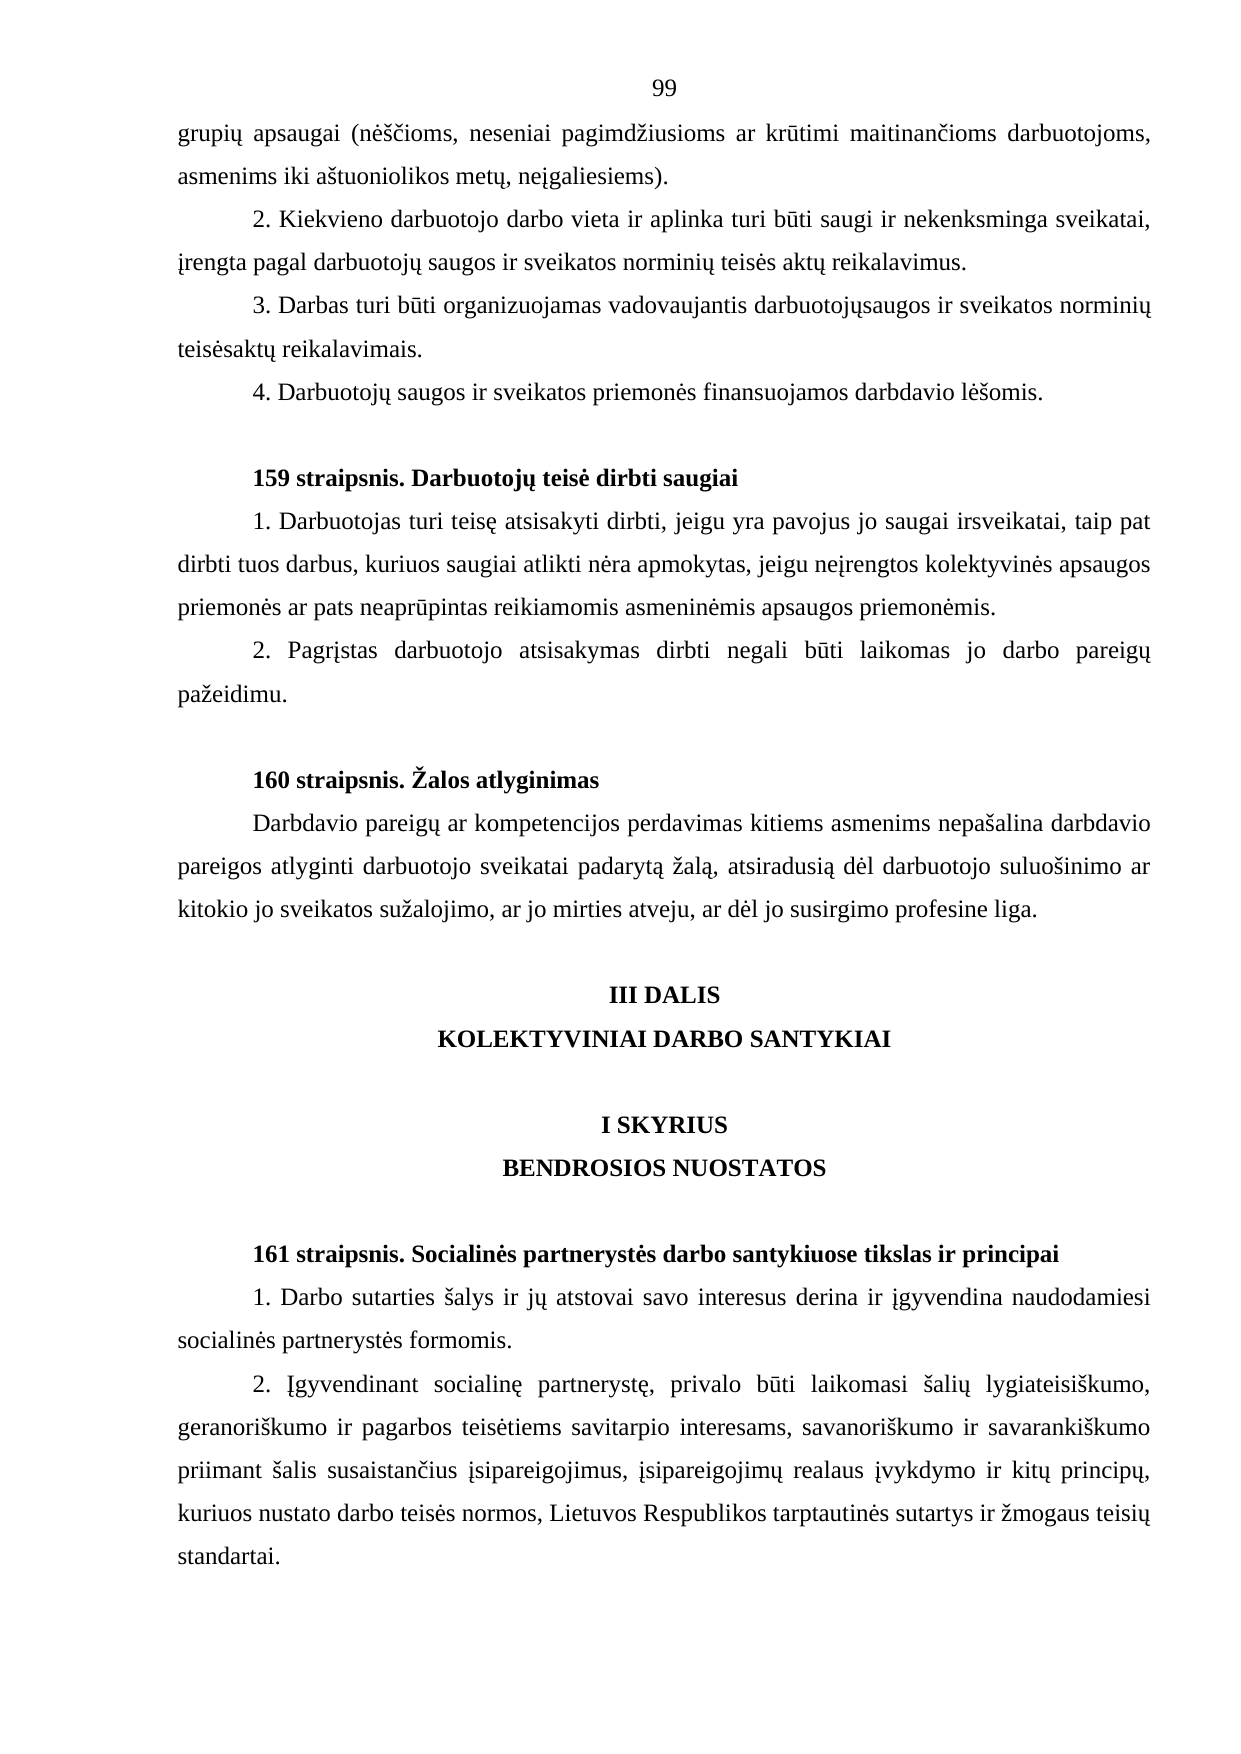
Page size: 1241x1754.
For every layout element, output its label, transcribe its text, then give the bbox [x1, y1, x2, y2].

text 160 straipsnis. Žalos atlyginimas [177, 765, 1152, 794]
text I SKYRIUS [177, 1110, 1152, 1139]
text Darbdavio pareigų ar kompetencijos perdavimas kitiems asmenims nepašalina darbdavio pareigos atlyginti darbuotojo sveikatai padarytą žalą, atsiradusią dėl darbuotojo suluošinimo ar kitokio jo sveikatos sužalojimo, ar jo mirties atveju, ar dėl jo susirgimo profesine liga. [177, 808, 1152, 923]
text BENDROSIOS NUOSTATOS [177, 1153, 1152, 1182]
text KOLEKTYVINIAI DARBO SANTYKIAI [177, 1024, 1152, 1052]
text III DALIS [177, 981, 1152, 1009]
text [177, 118, 1152, 190]
text 2. Pagrįstas darbuotojo atsisakymas dirbti negali būti laikomas jo darbo pareigų pažeidimu. [177, 636, 1152, 707]
text 159 straipsnis. Darbuotojų teisė dirbti saugiai [177, 463, 1152, 492]
text 1. Darbuotojas turi teisę atsisakyti dirbti, jeigu yra pavojus jo saugai irsveikatai, taip pat dirbti tuos darbus, kuriuos saugiai atlikti nėra apmokytas, jeigu neįrengtos kolektyvinės apsaugos priemonės ar pats neaprūpintas reikiamomis asmeninėmis apsaugos priemonėmis. [177, 506, 1152, 621]
text 2. Įgyvendinant socialinę partnerystę, privalo būti laikomasi šalių lygiateisiškumo, geranoriškumo ir pagarbos teisėtiems savitarpio interesams, savanoriškumo ir savarankiškumo priimant šalis susaistančius įsipareigojimus, įsipareigojimų realaus įvykdymo ir kitų principų, kuriuos nustato darbo teisės normos, Lietuvos Respublikos tarptautinės sutartys ir žmogaus teisių standartai. [177, 1369, 1152, 1570]
text 2. Kiekvieno darbuotojo darbo vieta ir aplinka turi būti saugi ir nekenksminga sveikatai, įrengta pagal darbuotojų saugos ir sveikatos norminių teisės aktų reikalavimus. [177, 204, 1152, 276]
text 3. Darbas turi būti organizuojamas vadovaujantis darbuotojųsaugos ir sveikatos norminių teisėsaktų reikalavimais. [177, 291, 1152, 362]
text 161 straipsnis. Socialinės partnerystės darbo santykiuose tikslas ir principai [177, 1239, 1152, 1268]
text 1. Darbo sutarties šalys ir jų atstovai savo interesus derina ir įgyvendina naudodamiesi socialinės partnerystės formomis. [177, 1282, 1152, 1354]
text 4. Darbuotojų saugos ir sveikatos priemonės finansuojamos darbdavio lėšomis. [177, 377, 1152, 406]
